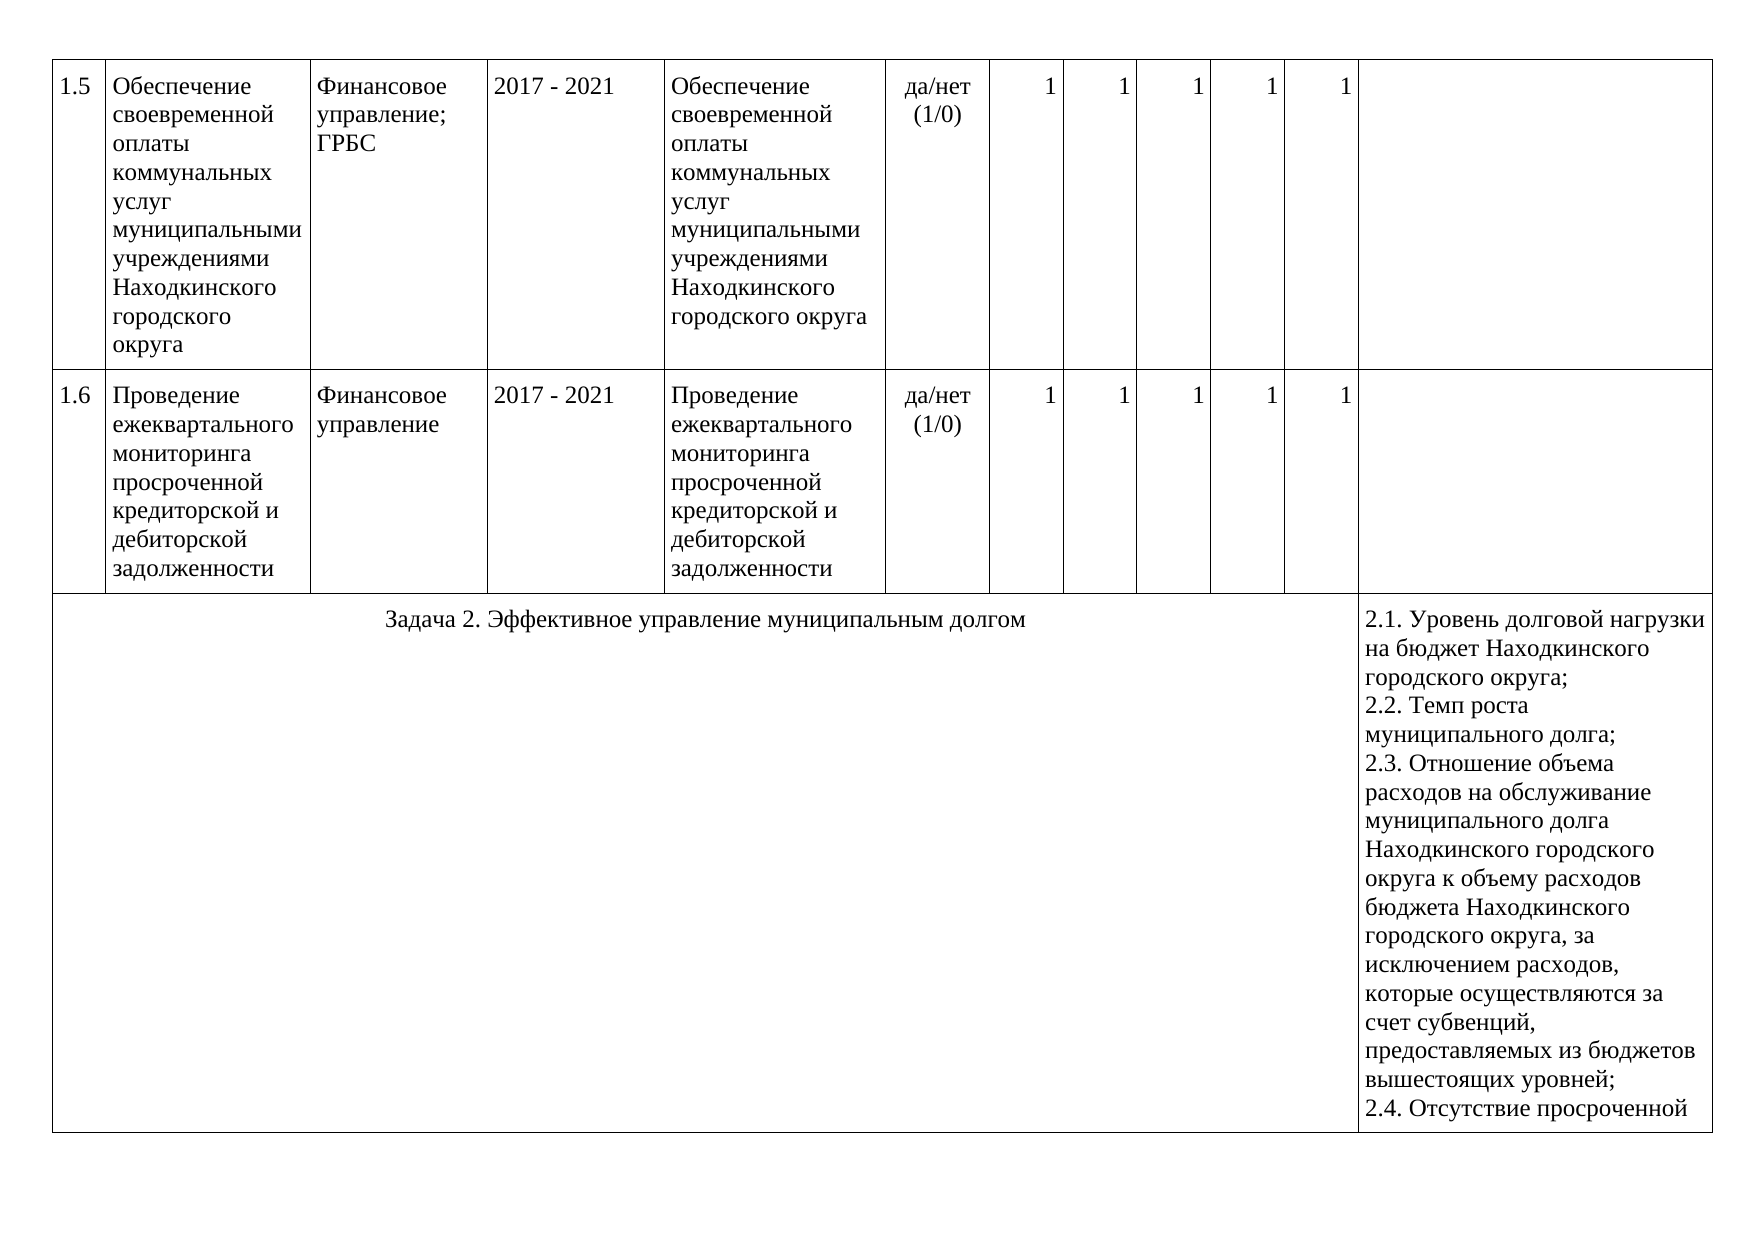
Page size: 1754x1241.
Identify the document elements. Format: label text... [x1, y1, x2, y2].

table_cell 1.6 [53, 370, 105, 592]
table_cell 1 [1211, 370, 1284, 592]
table_cell [1359, 370, 1712, 592]
table_cell Проведение ежеквартального мониторинга просроченной кредиторской и дебиторской задолженности [665, 370, 885, 592]
table_cell 1 [1137, 370, 1210, 592]
table_cell [1359, 60, 1712, 369]
table_cell 1 [1285, 60, 1358, 369]
table_cell Обеспечение своевременной оплаты коммунальных услуг муниципальными учреждениями Находкинского городского округа [106, 60, 310, 369]
table_cell 1 [1285, 370, 1358, 592]
table_cell да/нет (1/0) [886, 370, 989, 592]
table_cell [53, 594, 1358, 1132]
table_cell 2017 - 2021 [488, 370, 664, 592]
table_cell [1359, 594, 1712, 1132]
table_cell 1 [1064, 60, 1136, 369]
table_cell да/нет (1/0) [886, 60, 989, 369]
table_cell Обеспечение своевременной оплаты коммунальных услуг муниципальными учреждениями Находкинского городского округа [665, 60, 885, 369]
table_cell 1.5 [53, 60, 105, 369]
table_cell 1 [990, 370, 1063, 592]
table_cell 1 [1137, 60, 1210, 369]
table_cell 1 [1211, 60, 1284, 369]
table_cell 1 [990, 60, 1063, 369]
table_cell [311, 60, 487, 369]
table_cell 2017 - 2021 [488, 60, 664, 369]
table_cell Финансовое управление [311, 370, 487, 592]
table_cell Проведение ежеквартального мониторинга просроченной кредиторской и дебиторской задолженности [106, 370, 310, 592]
table_cell 1 [1064, 370, 1136, 592]
